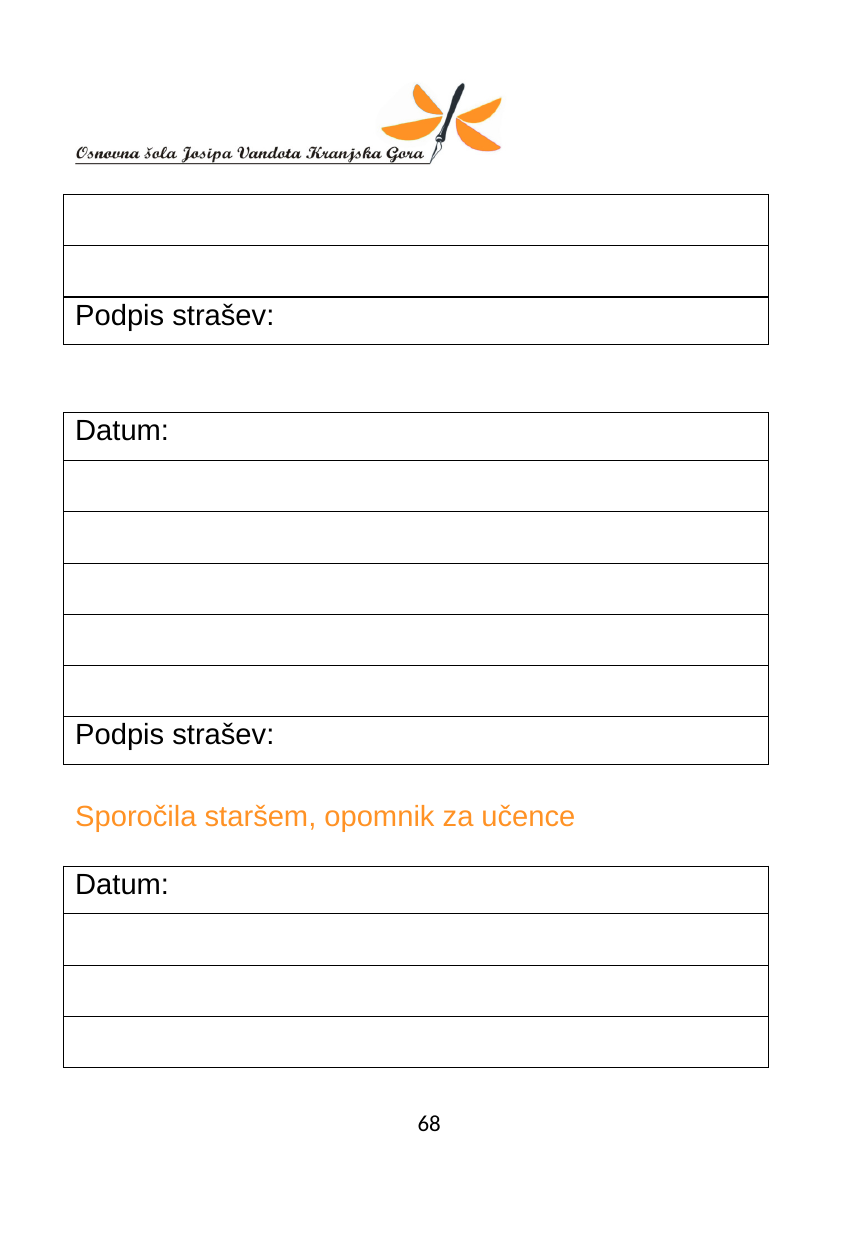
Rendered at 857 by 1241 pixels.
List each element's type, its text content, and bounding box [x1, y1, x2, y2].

picture [75, 75, 519, 166]
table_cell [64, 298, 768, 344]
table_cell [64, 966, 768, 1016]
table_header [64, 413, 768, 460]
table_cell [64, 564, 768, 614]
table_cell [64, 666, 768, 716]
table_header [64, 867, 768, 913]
text Sporočila staršem, opomnik za učence [75, 798, 783, 832]
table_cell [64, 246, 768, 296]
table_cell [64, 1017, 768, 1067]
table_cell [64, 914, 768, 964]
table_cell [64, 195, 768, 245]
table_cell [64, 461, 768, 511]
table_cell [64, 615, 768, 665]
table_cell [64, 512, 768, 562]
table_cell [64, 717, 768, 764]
